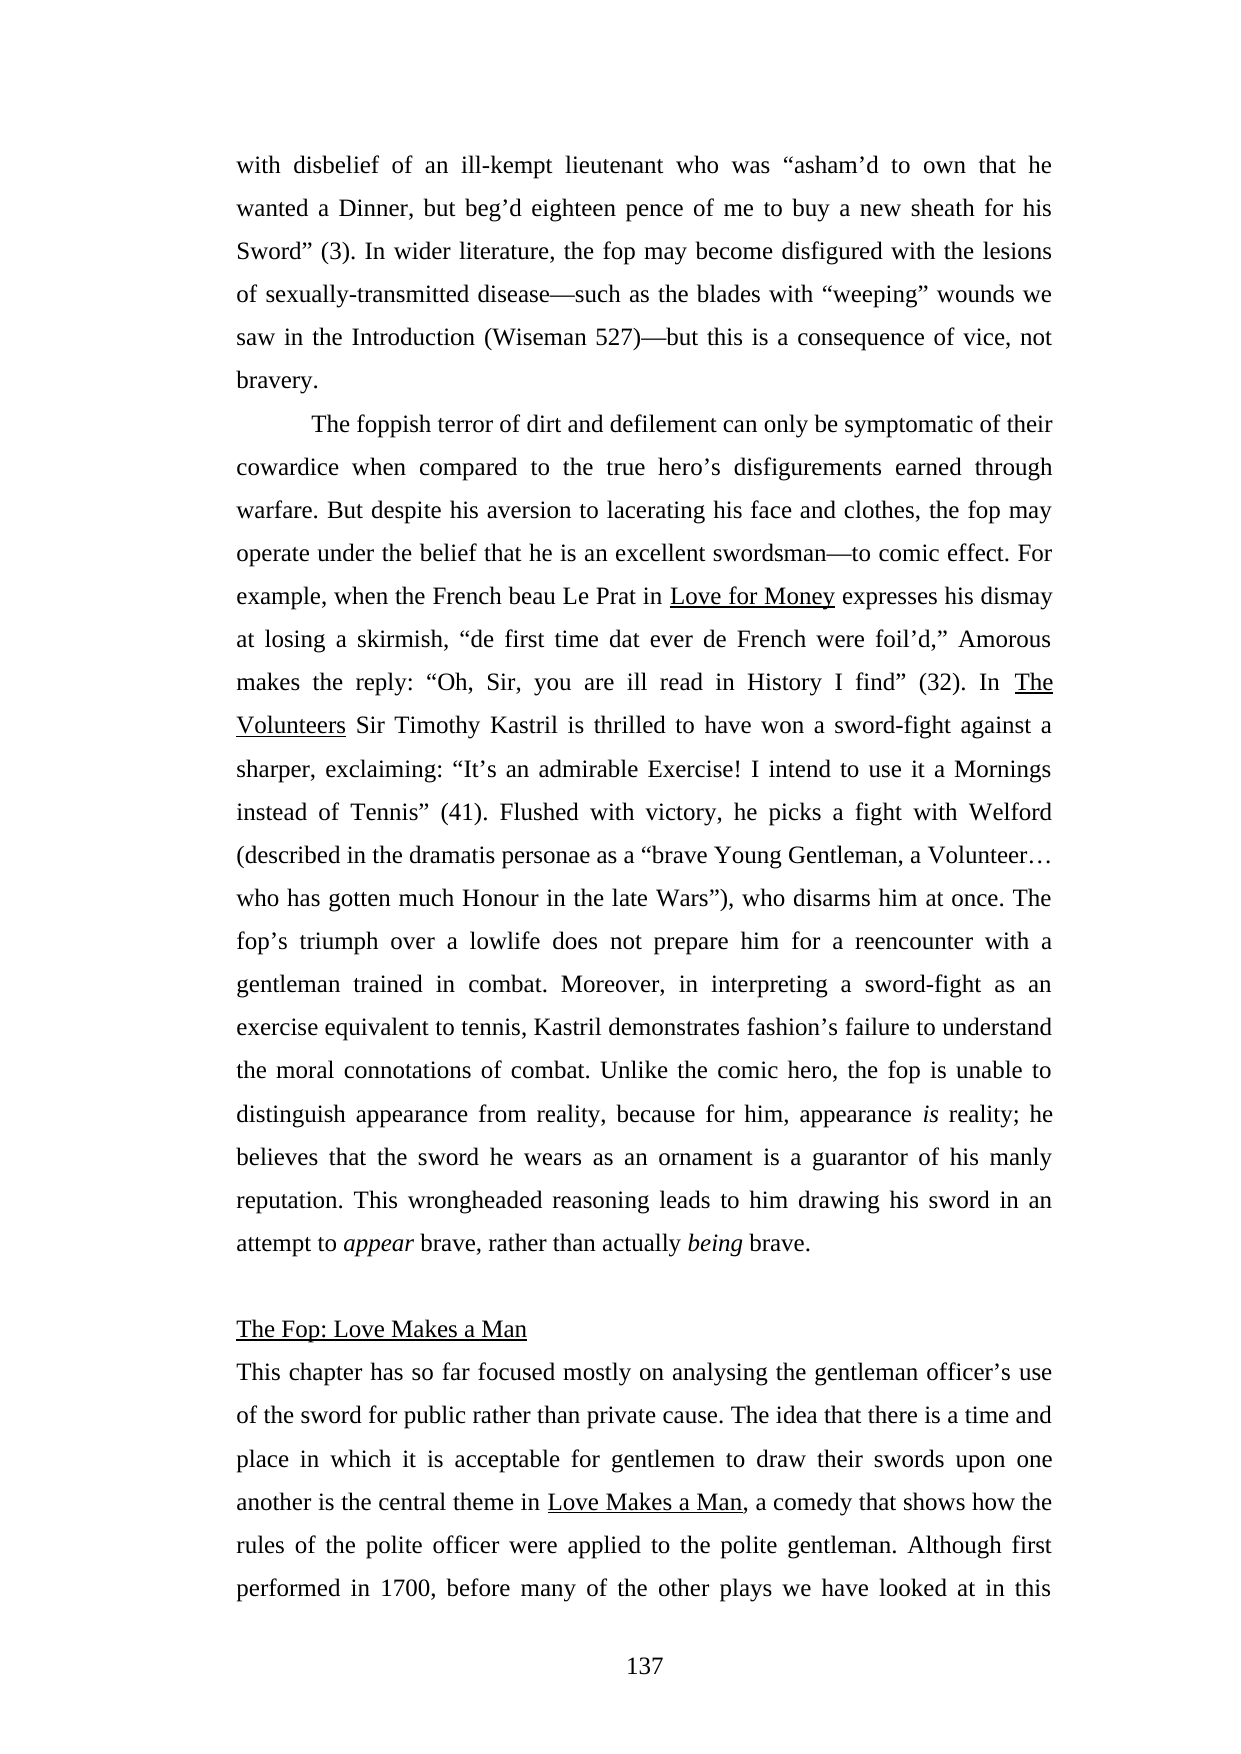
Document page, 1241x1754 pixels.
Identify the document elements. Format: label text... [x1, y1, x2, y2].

text The Fop: Love Makes a Man [236, 1314, 1053, 1343]
text The foppish terror of dirt and defilement can only be symptomatic of their cowardice when compared to the true hero’s disfigurements earned through warfare. But despite his aversion to lacerating his face and clothes, the fop may operate under the belief that he is an excellent swordsman—to comic effect. For example, when the French beau Le Prat in Love for Money expresses his dismay at losing a skirmish, “de first time dat ever de French were foil’d,” Amorous makes the reply: “Oh, Sir, you are ill read in History I find” (32). In The Volunteers Sir Timothy Kastril is thrilled to have won a sword-fight against a sharper, exclaiming: “It’s an admirable Exercise! I intend to use it a Mornings instead of Tennis” (41). Flushed with victory, he picks a fight with Welford (described in the dramatis personae as a “brave Young Gentleman, a Volunteer…who has gotten much Honour in the late Wars”), who disarms him at once. The fop’s triumph over a lowlife does not prepare him for a reencounter with a gentleman trained in combat. Moreover, in interpreting a sword-fight as an exercise equivalent to tennis, Kastril demonstrates fashion’s failure to understand the moral connotations of combat. Unlike the comic hero, the fop is unable to distinguish appearance from reality, because for him, appearance is reality; he believes that the sword he wears as an ornament is a guarantor of his manly reputation. This wrongheaded reasoning leads to him drawing his sword in an attempt to appear brave, rather than actually being brave. [236, 409, 1053, 1257]
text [236, 150, 1053, 394]
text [236, 1357, 1053, 1602]
